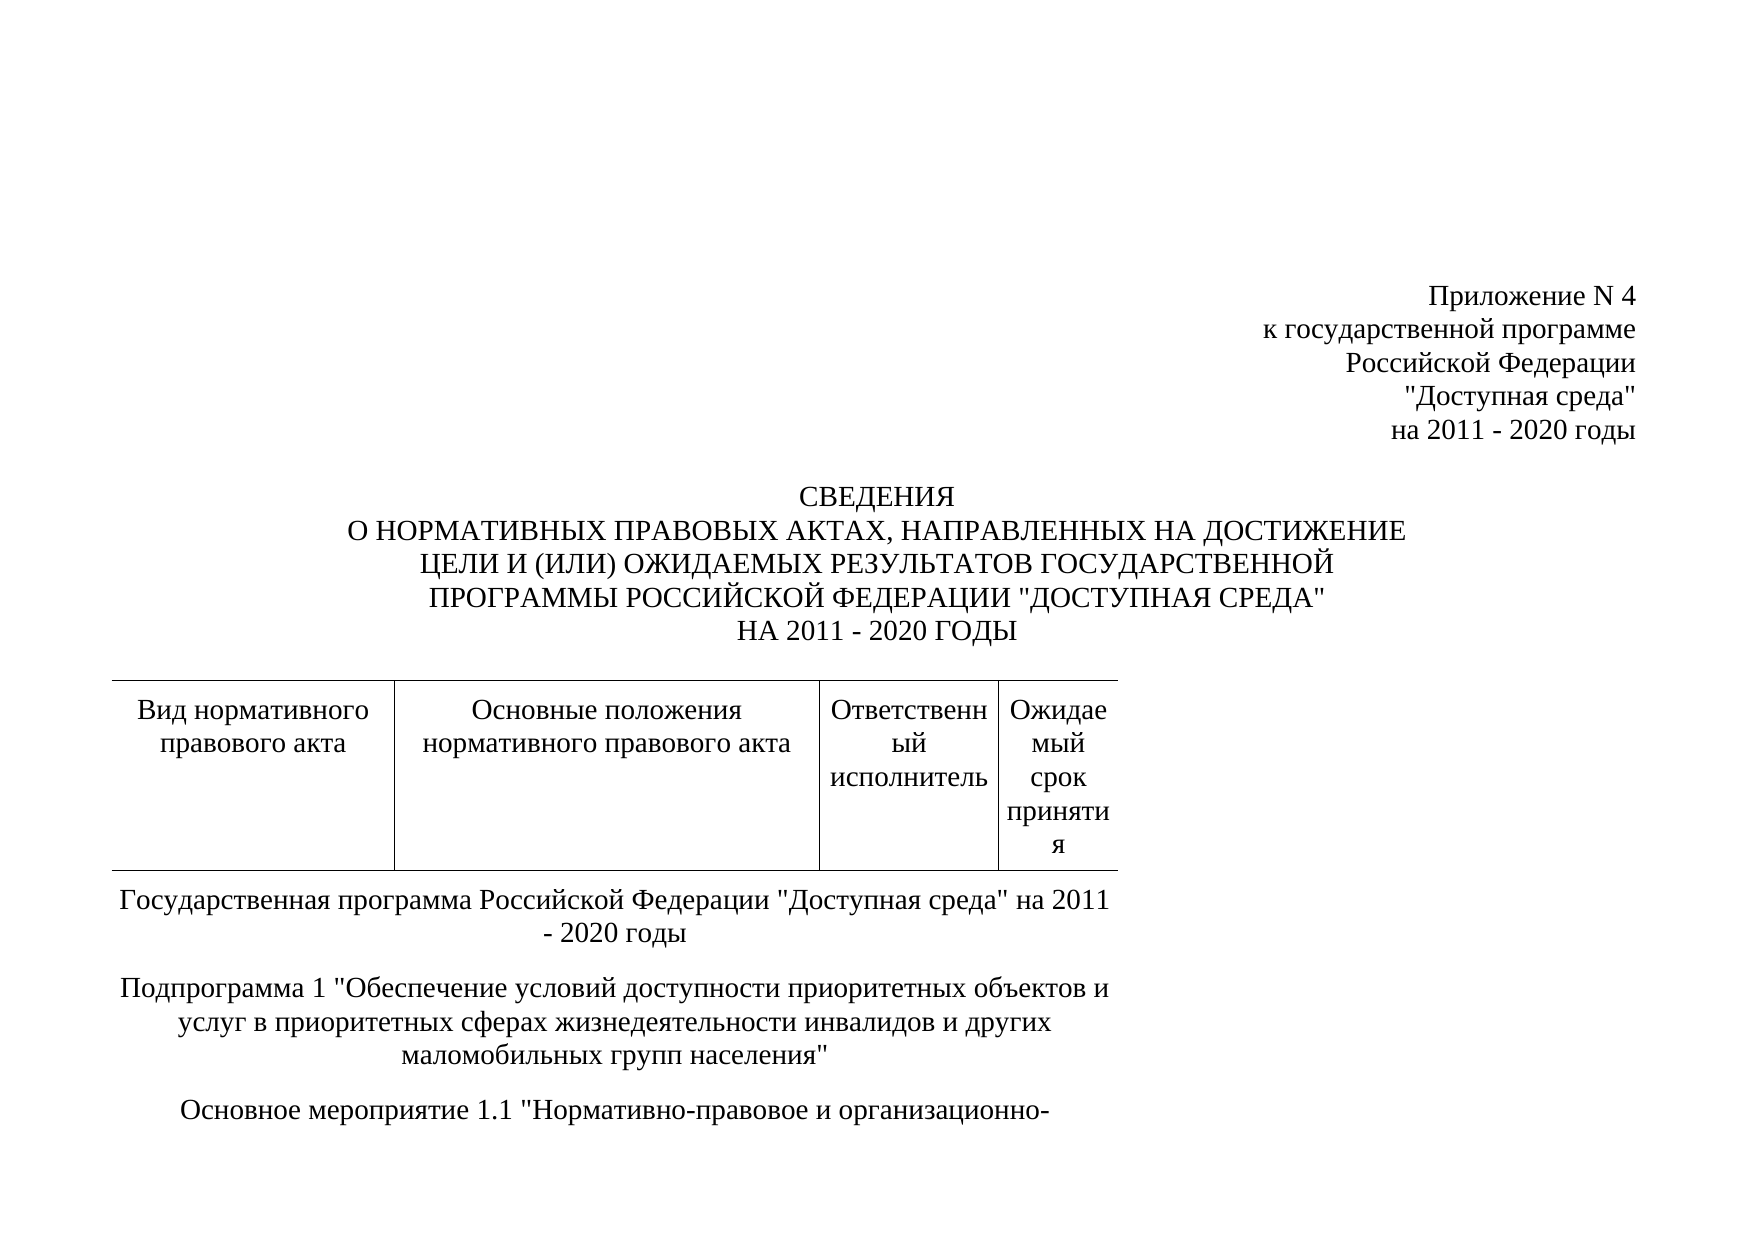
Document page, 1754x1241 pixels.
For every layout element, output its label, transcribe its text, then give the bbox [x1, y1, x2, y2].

table_header Основные положения нормативного правового акта [395, 681, 819, 870]
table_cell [112, 1082, 1118, 1136]
text к государственной программе [118, 311, 1636, 345]
table_cell Государственная программа Российской Федерации "Доступная среда" на 2011 - 2020 годы [112, 871, 1118, 960]
text Российской Федерации [118, 345, 1636, 378]
table_header Ответственный исполнитель [820, 681, 998, 870]
text ПРОГРАММЫ РОССИЙСКОЙ ФЕДЕРАЦИИ "ДОСТУПНАЯ СРЕДА" [118, 580, 1636, 613]
text "Доступная среда" [118, 378, 1636, 412]
text ЦЕЛИ И (ИЛИ) ОЖИДАЕМЫХ РЕЗУЛЬТАТОВ ГОСУДАРСТВЕННОЙ [118, 546, 1636, 580]
table_cell Подпрограмма 1 "Обеспечение условий доступности приоритетных объектов и услуг в приоритетных сферах жизнедеятельности инвалидов и других маломобильных групп населения" [112, 960, 1118, 1082]
table_header Вид нормативного правового акта [112, 681, 394, 870]
text на 2011 - 2020 годы [118, 412, 1636, 446]
table_header Ожидаемый срок принятия [999, 681, 1118, 870]
text НА 2011 - 2020 ГОДЫ [118, 613, 1636, 647]
text О НОРМАТИВНЫХ ПРАВОВЫХ АКТАХ, НАПРАВЛЕННЫХ НА ДОСТИЖЕНИЕ [118, 513, 1636, 546]
text СВЕДЕНИЯ [118, 479, 1636, 513]
text Приложение N 4 [118, 278, 1636, 311]
